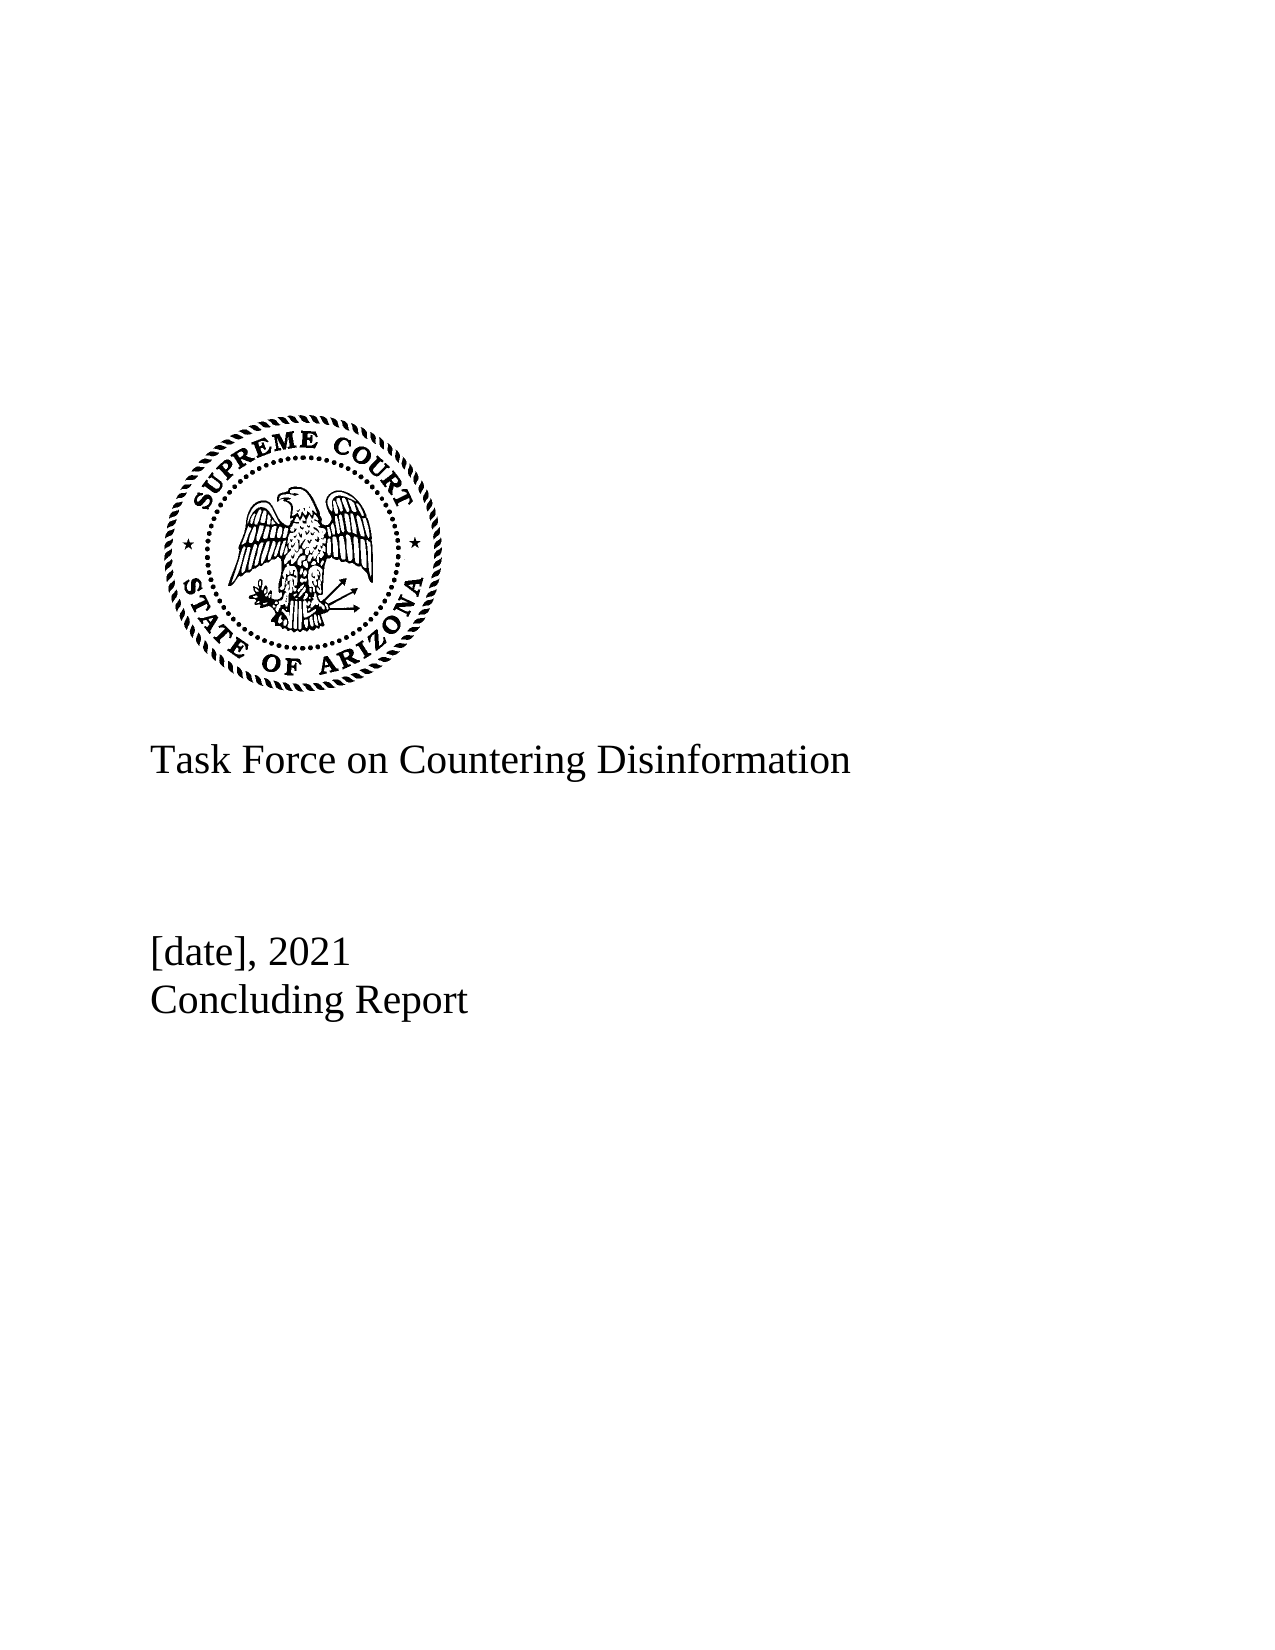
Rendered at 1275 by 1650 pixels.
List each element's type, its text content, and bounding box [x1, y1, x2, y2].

picture [150, 408, 458, 706]
text Task Force on Countering Disinformation [150, 734, 1125, 782]
text [date], 2021 Concluding Report [150, 926, 1125, 1022]
